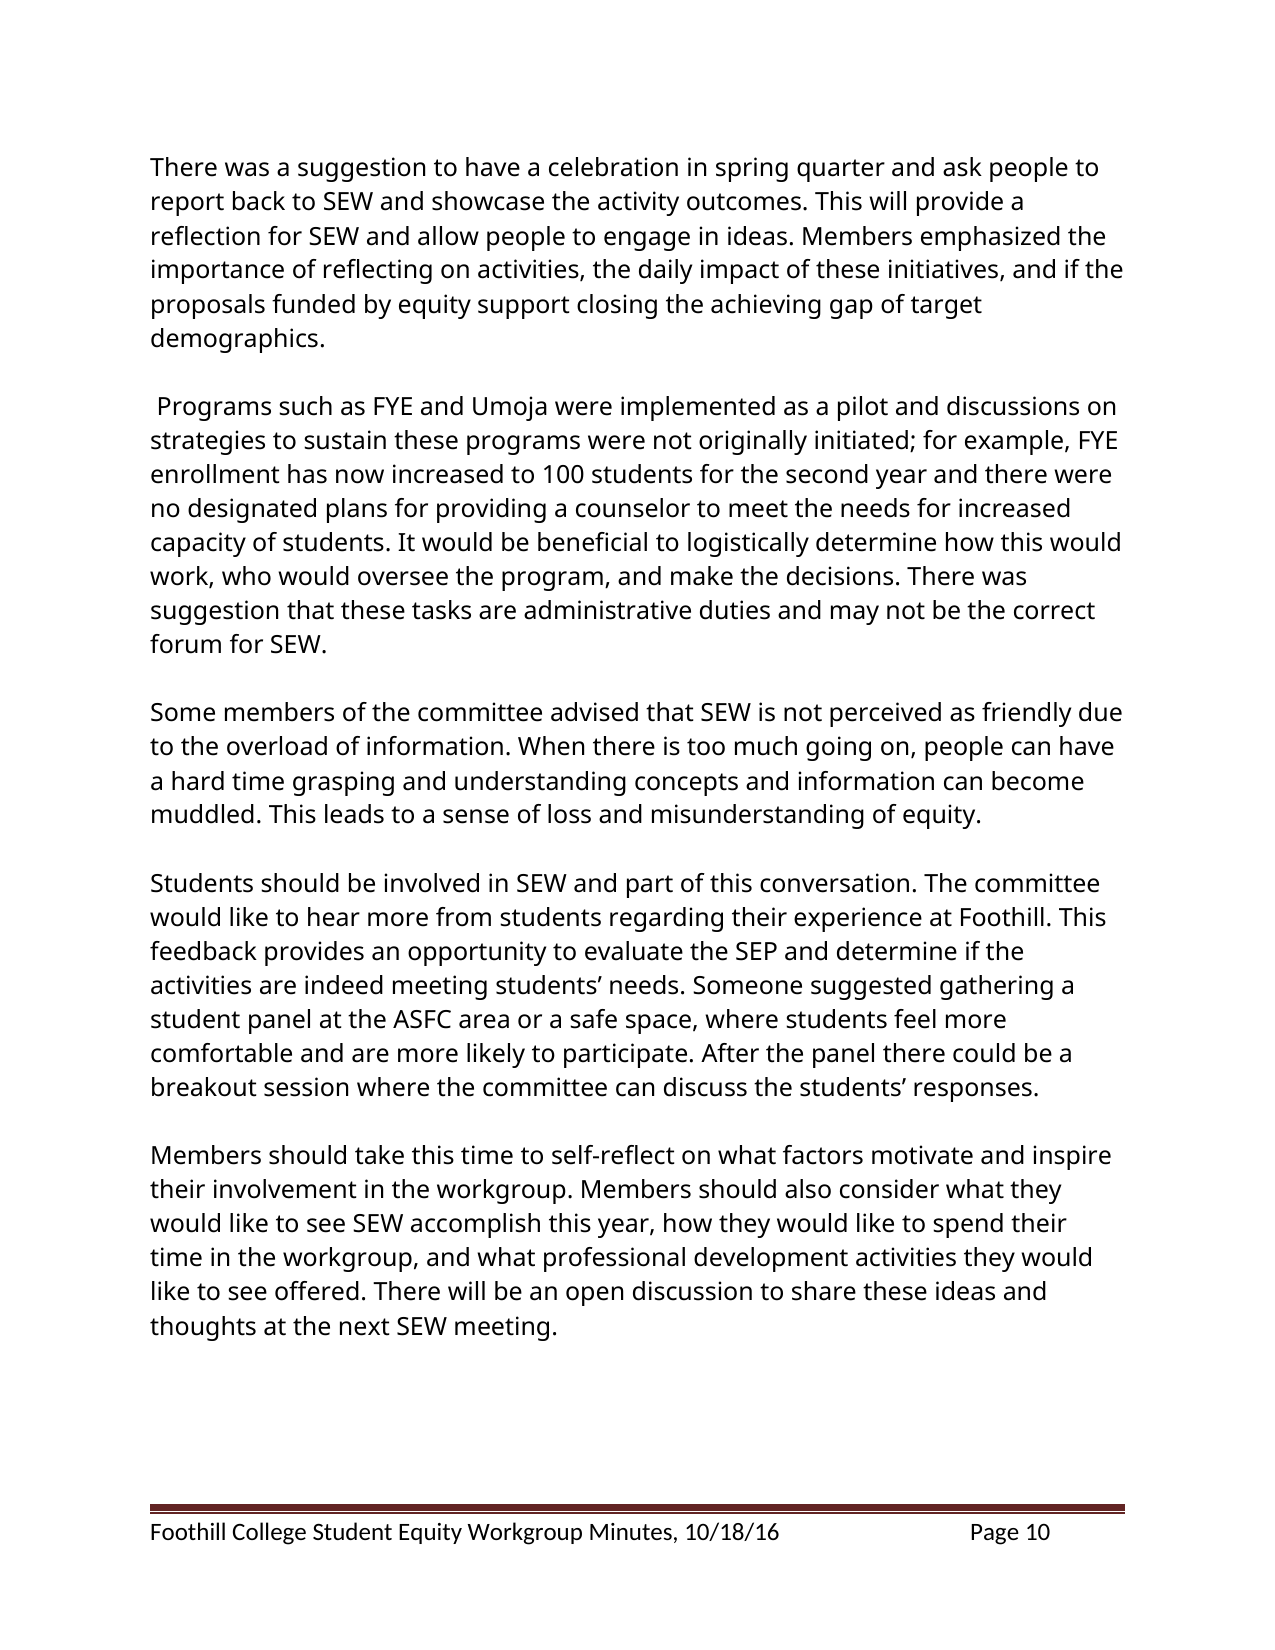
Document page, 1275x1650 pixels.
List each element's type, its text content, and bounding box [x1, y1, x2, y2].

text Programs such as FYE and Umoja were implemented as a pilot and discussions on strategies to sustain these programs were not originally initiated; for example, FYE enrollment has now increased to 100 students for the second year and there were no designated plans for providing a counselor to meet the needs for increased capacity of students. It would be beneficial to logistically determine how this would work, who would oversee the program, and make the decisions. There was suggestion that these tasks are administrative duties and may not be the correct forum for SEW. [150, 388, 1125, 661]
text Members should take this time to self-reflect on what factors motivate and inspire their involvement in the workgroup. Members should also consider what they would like to see SEW accomplish this year, how they would like to spend their time in the workgroup, and what professional development activities they would like to see offered. There will be an open discussion to share these ideas and thoughts at the next SEW meeting. [150, 1138, 1125, 1342]
text Some members of the committee advised that SEW is not perceived as friendly due to the overload of information. When there is too much going on, people can have a hard time grasping and understanding concepts and information can become muddled. This leads to a sense of loss and misunderstanding of equity. [150, 695, 1125, 831]
text Students should be involved in SEW and part of this conversation. The committee would like to hear more from students regarding their experience at Foothill. This feedback provides an opportunity to evaluate the SEP and determine if the activities are indeed meeting students’ needs. Someone suggested gathering a student panel at the ASFC area or a safe space, where students feel more comfortable and are more likely to participate. After the panel there could be a breakout session where the committee can discuss the students’ responses. [150, 865, 1125, 1104]
text There was a suggestion to have a celebration in spring quarter and ask people to report back to SEW and showcase the activity outcomes. This will provide a reflection for SEW and allow people to engage in ideas. Members emphasized the importance of reflecting on activities, the daily impact of these initiatives, and if the proposals funded by equity support closing the achieving gap of target demographics. [150, 150, 1125, 354]
